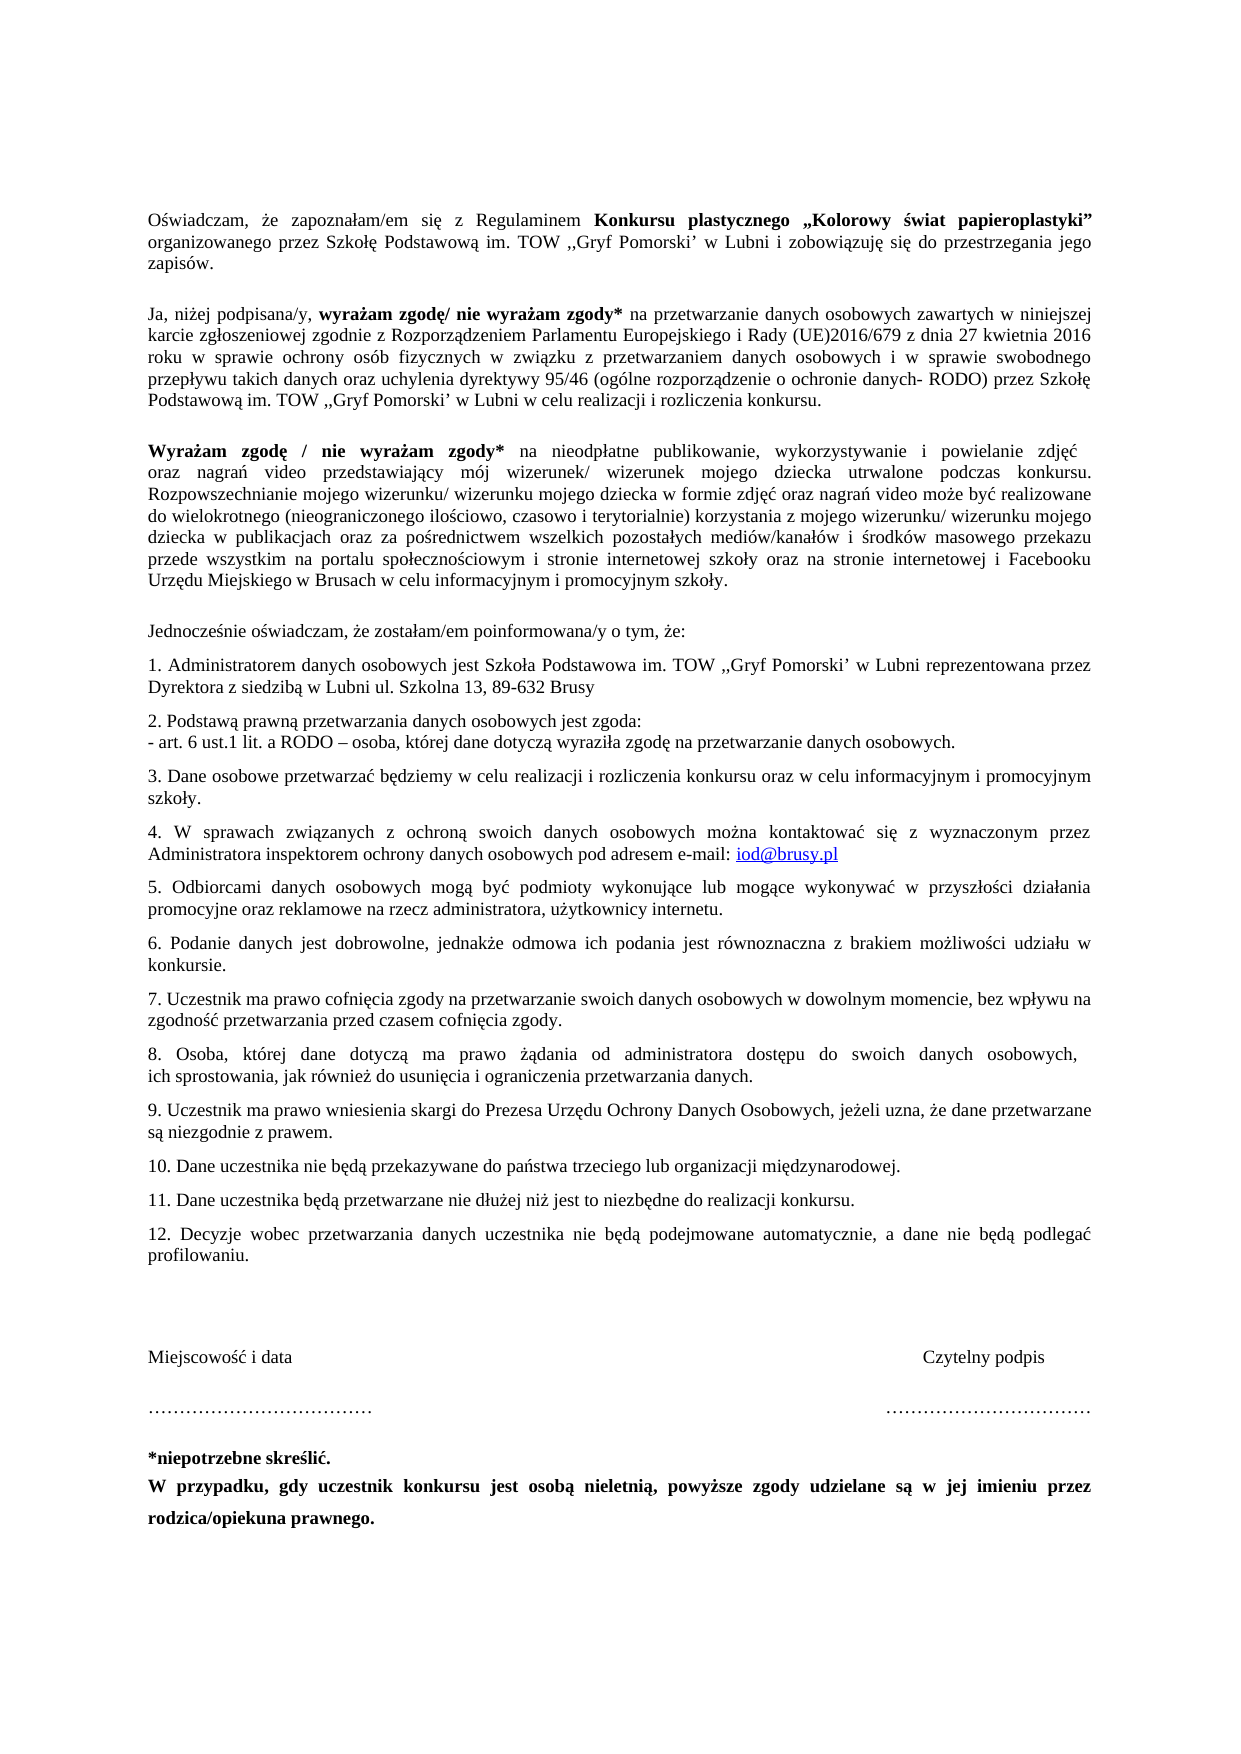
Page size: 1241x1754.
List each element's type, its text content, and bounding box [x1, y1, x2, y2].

text 12. Decyzje wobec przetwarzania danych uczestnika nie będą podejmowane automatycznie, a dane nie będą podlegać profilowaniu. [148, 1223, 1093, 1266]
text *niepotrzebne skreślić. [148, 1447, 1093, 1469]
text W przypadku, gdy uczestnik konkursu jest osobą nieletnią, powyższe zgody udzielane są w jej imieniu przez rodzica/opiekuna prawnego. [148, 1475, 1093, 1528]
text ……………………………… …………………………… [148, 1396, 1093, 1418]
text Jednocześnie oświadczam, że zostałam/em poinformowana/y o tym, że: [148, 620, 1093, 641]
text Wyrażam zgodę / nie wyrażam zgody* na nieodpłatne publikowanie, wykorzystywanie i powielanie zdjęć oraz nagrań video przedstawiający mój wizerunek/ wizerunek mojego dziecka utrwalone podczas konkursu. Rozpowszechnianie mojego wizerunku/ wizerunku mojego dziecka w formie zdjęć oraz nagrań video może być realizowane do wielokrotnego (nieograniczonego ilościowo, czasowo i terytorialnie) korzystania z mojego wizerunku/ wizerunku mojego dziecka w publikacjach oraz za pośrednictwem wszelkich pozostałych mediów/kanałów i środków masowego przekazu przede wszystkim na portalu społecznościowym i stronie internetowej szkoły oraz na stronie internetowej i Facebooku Urzędu Miejskiego w Brusach w celu informacyjnym i promocyjnym szkoły. [148, 440, 1093, 591]
text 6. Podanie danych jest dobrowolne, jednakże odmowa ich podania jest równoznaczna z brakiem możliwości udziału w konkursie. [148, 932, 1093, 975]
text 9. Uczestnik ma prawo wniesienia skargi do Prezesa Urzędu Ochrony Danych Osobowych, jeżeli uzna, że dane przetwarzane są niezgodnie z prawem. [148, 1099, 1093, 1142]
text 11. Dane uczestnika będą przetwarzane nie dłużej niż jest to niezbędne do realizacji konkursu. [148, 1189, 1093, 1210]
text 3. Dane osobowe przetwarzać będziemy w celu realizacji i rozliczenia konkursu oraz w celu informacyjnym i promocyjnym szkoły. [148, 765, 1093, 808]
text 1. Administratorem danych osobowych jest Szkoła Podstawowa im. TOW ,,Gryf Pomorski’ w Lubni reprezentowana przez Dyrektora z siedzibą w Lubni ul. Szkolna 13, 89-632 Brusy [148, 654, 1093, 697]
text Ja, niżej podpisana/y, wyrażam zgodę/ nie wyrażam zgody* na przetwarzanie danych osobowych zawartych w niniejszej karcie zgłoszeniowej zgodnie z Rozporządzeniem Parlamentu Europejskiego i Rady (UE)2016/679 z dnia 27 kwietnia 2016 roku w sprawie ochrony osób fizycznych w związku z przetwarzaniem danych osobowych i w sprawie swobodnego przepływu takich danych oraz uchylenia dyrektywy 95/46 (ogólne rozporządzenie o ochronie danych- RODO) przez Szkołę Podstawową im. TOW ,,Gryf Pomorski’ w Lubni w celu realizacji i rozliczenia konkursu. [148, 303, 1093, 411]
text 4. W sprawach związanych z ochroną swoich danych osobowych można kontaktować się z wyznaczonym przez Administratora inspektorem ochrony danych osobowych pod adresem e-mail: iod@brusy.pl [148, 821, 1093, 864]
text 2. Podstawą prawną przetwarzania danych osobowych jest zgoda: [148, 709, 1093, 731]
text 5. Odbiorcami danych osobowych mogą być podmioty wykonujące lub mogące wykonywać w przyszłości działania promocyjne oraz reklamowe na rzecz administratora, użytkownicy internetu. [148, 876, 1093, 919]
text Miejscowość i data Czytelny podpis [148, 1346, 1093, 1367]
text 8. Osoba, której dane dotyczą ma prawo żądania od administratora dostępu do swoich danych osobowych, ich sprostowania, jak również do usunięcia i ograniczenia przetwarzania danych. [148, 1043, 1093, 1086]
text 10. Dane uczestnika nie będą przekazywane do państwa trzeciego lub organizacji międzynarodowej. [148, 1154, 1093, 1176]
text 7. Uczestnik ma prawo cofnięcia zgody na przetwarzanie swoich danych osobowych w dowolnym momencie, bez wpływu na zgodność przetwarzania przed czasem cofnięcia zgody. [148, 988, 1093, 1031]
text Oświadczam, że zapoznałam/em się z Regulaminem Konkursu plastycznego „Kolorowy świat papieroplastyki” organizowanego przez Szkołę Podstawową im. TOW ,,Gryf Pomorski’ w Lubni i zobowiązuję się do przestrzegania jego zapisów. [148, 209, 1093, 274]
text - art. 6 ust.1 lit. a RODO – osoba, której dane dotyczą wyraziła zgodę na przetwarzanie danych osobowych. [148, 731, 1093, 753]
